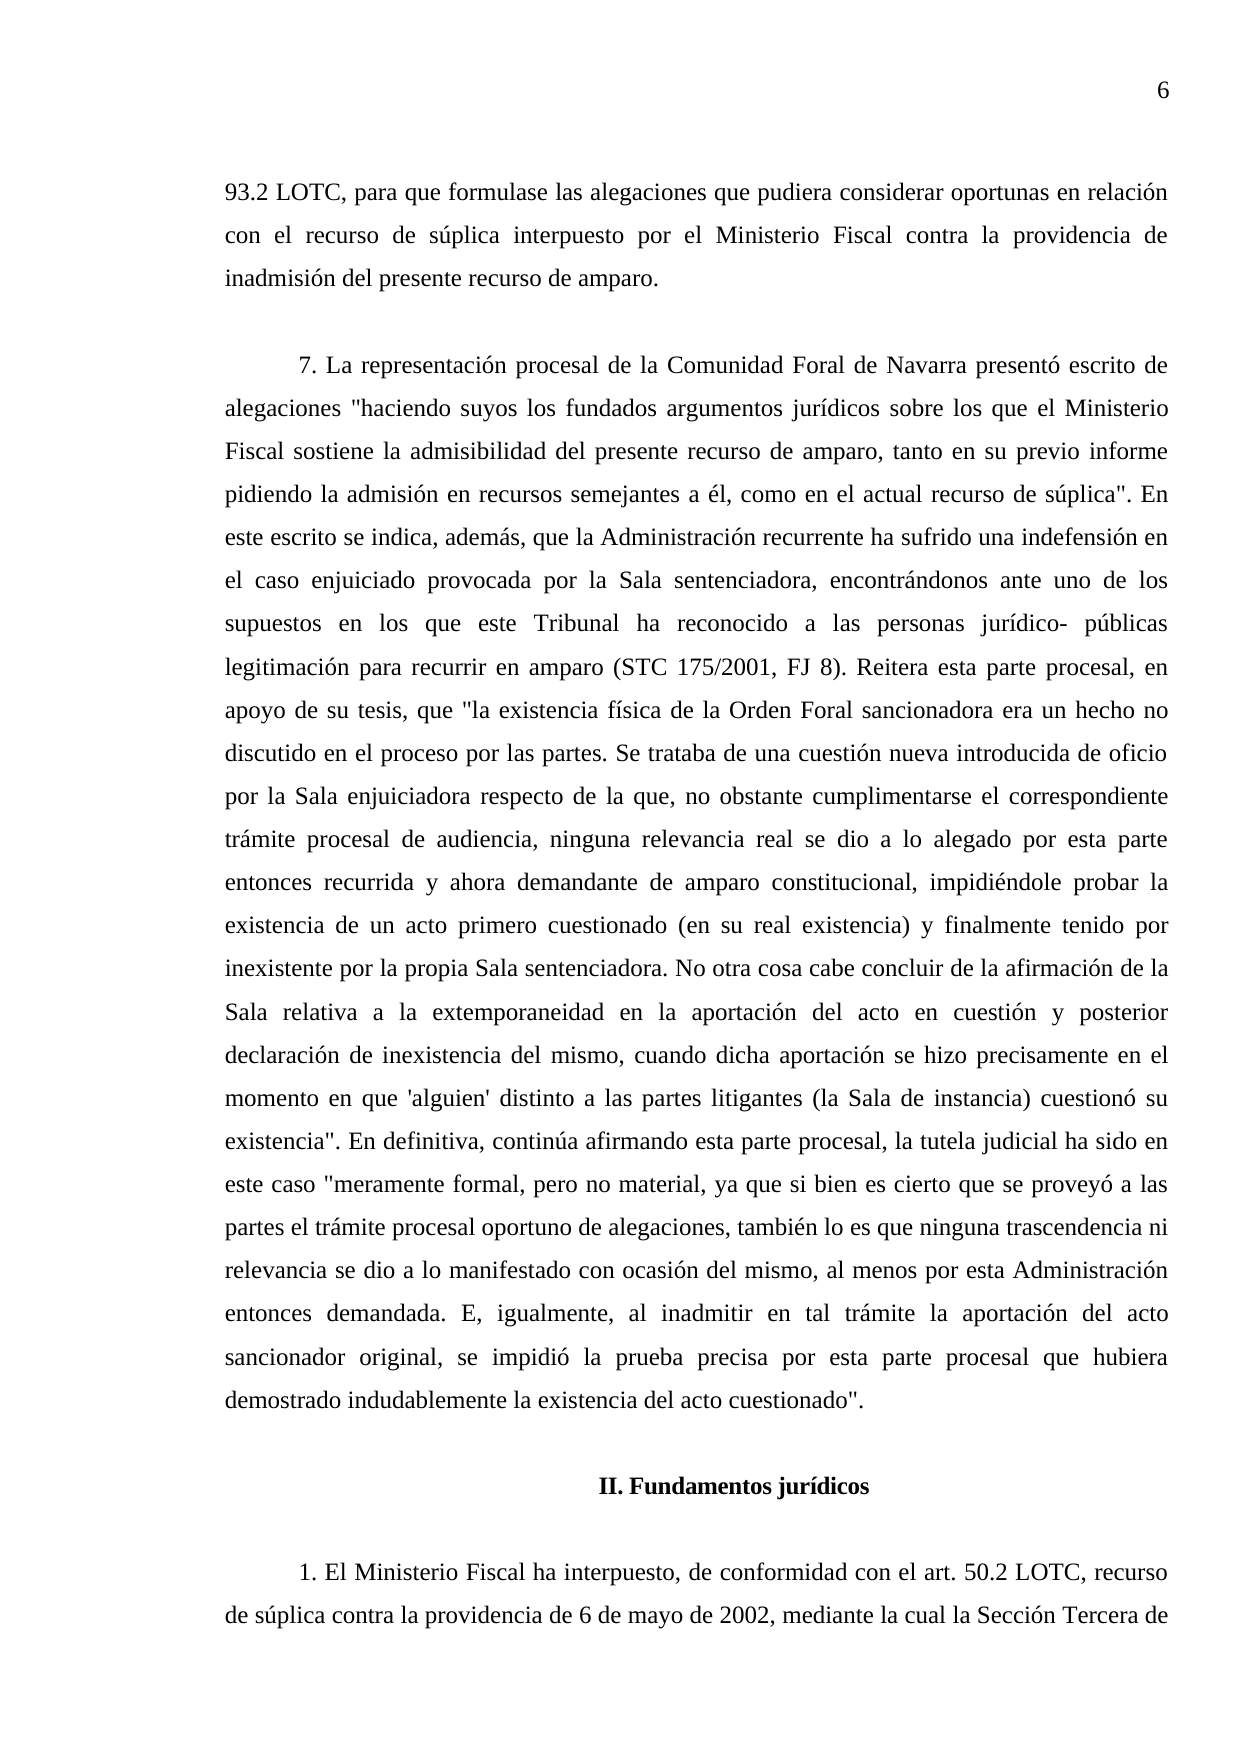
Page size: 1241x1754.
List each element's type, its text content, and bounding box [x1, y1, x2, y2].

subtitle II. Fundamentos jurídicos [224, 1471, 1169, 1500]
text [224, 177, 1169, 292]
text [224, 1557, 1169, 1629]
text 7. La representación procesal de la Comunidad Foral de Navarra presentó escrito de alegaciones "haciendo suyos los fundados argumentos jurídicos sobre los que el Ministerio Fiscal sostiene la admisibilidad del presente recurso de amparo, tanto en su previo informe pidiendo la admisión en recursos semejantes a él, como en el actual recurso de súplica". En este escrito se indica, además, que la Administración recurrente ha sufrido una indefensión en el caso enjuiciado provocada por la Sala sentenciadora, encontrándonos ante uno de los supuestos en los que este Tribunal ha reconocido a las personas jurídico- públicas legitimación para recurrir en amparo (STC 175/2001, FJ 8). Reitera esta parte procesal, en apoyo de su tesis, que "la existencia física de la Orden Foral sancionadora era un hecho no discutido en el proceso por las partes. Se trataba de una cuestión nueva introducida de oficio por la Sala enjuiciadora respecto de la que, no obstante cumplimentarse el correspondiente trámite procesal de audiencia, ninguna relevancia real se dio a lo alegado por esta parte entonces recurrida y ahora demandante de amparo constitucional, impidiéndole probar la existencia de un acto primero cuestionado (en su real existencia) y finalmente tenido por inexistente por la propia Sala sentenciadora. No otra cosa cabe concluir de la afirmación de la Sala relativa a la extemporaneidad en la aportación del acto en cuestión y posterior declaración de inexistencia del mismo, cuando dicha aportación se hizo precisamente en el momento en que 'alguien' distinto a las partes litigantes (la Sala de instancia) cuestionó su existencia". En definitiva, continúa afirmando esta parte procesal, la tutela judicial ha sido en este caso "meramente formal, pero no material, ya que si bien es cierto que se proveyó a las partes el trámite procesal oportuno de alegaciones, también lo es que ninguna trascendencia ni relevancia se dio a lo manifestado con ocasión del mismo, al menos por esta Administración entonces demandada. E, igualmente, al inadmitir en tal trámite la aportación del acto sancionador original, se impidió la prueba precisa por esta parte procesal que hubiera demostrado indudablemente la existencia del acto cuestionado". [224, 350, 1169, 1413]
